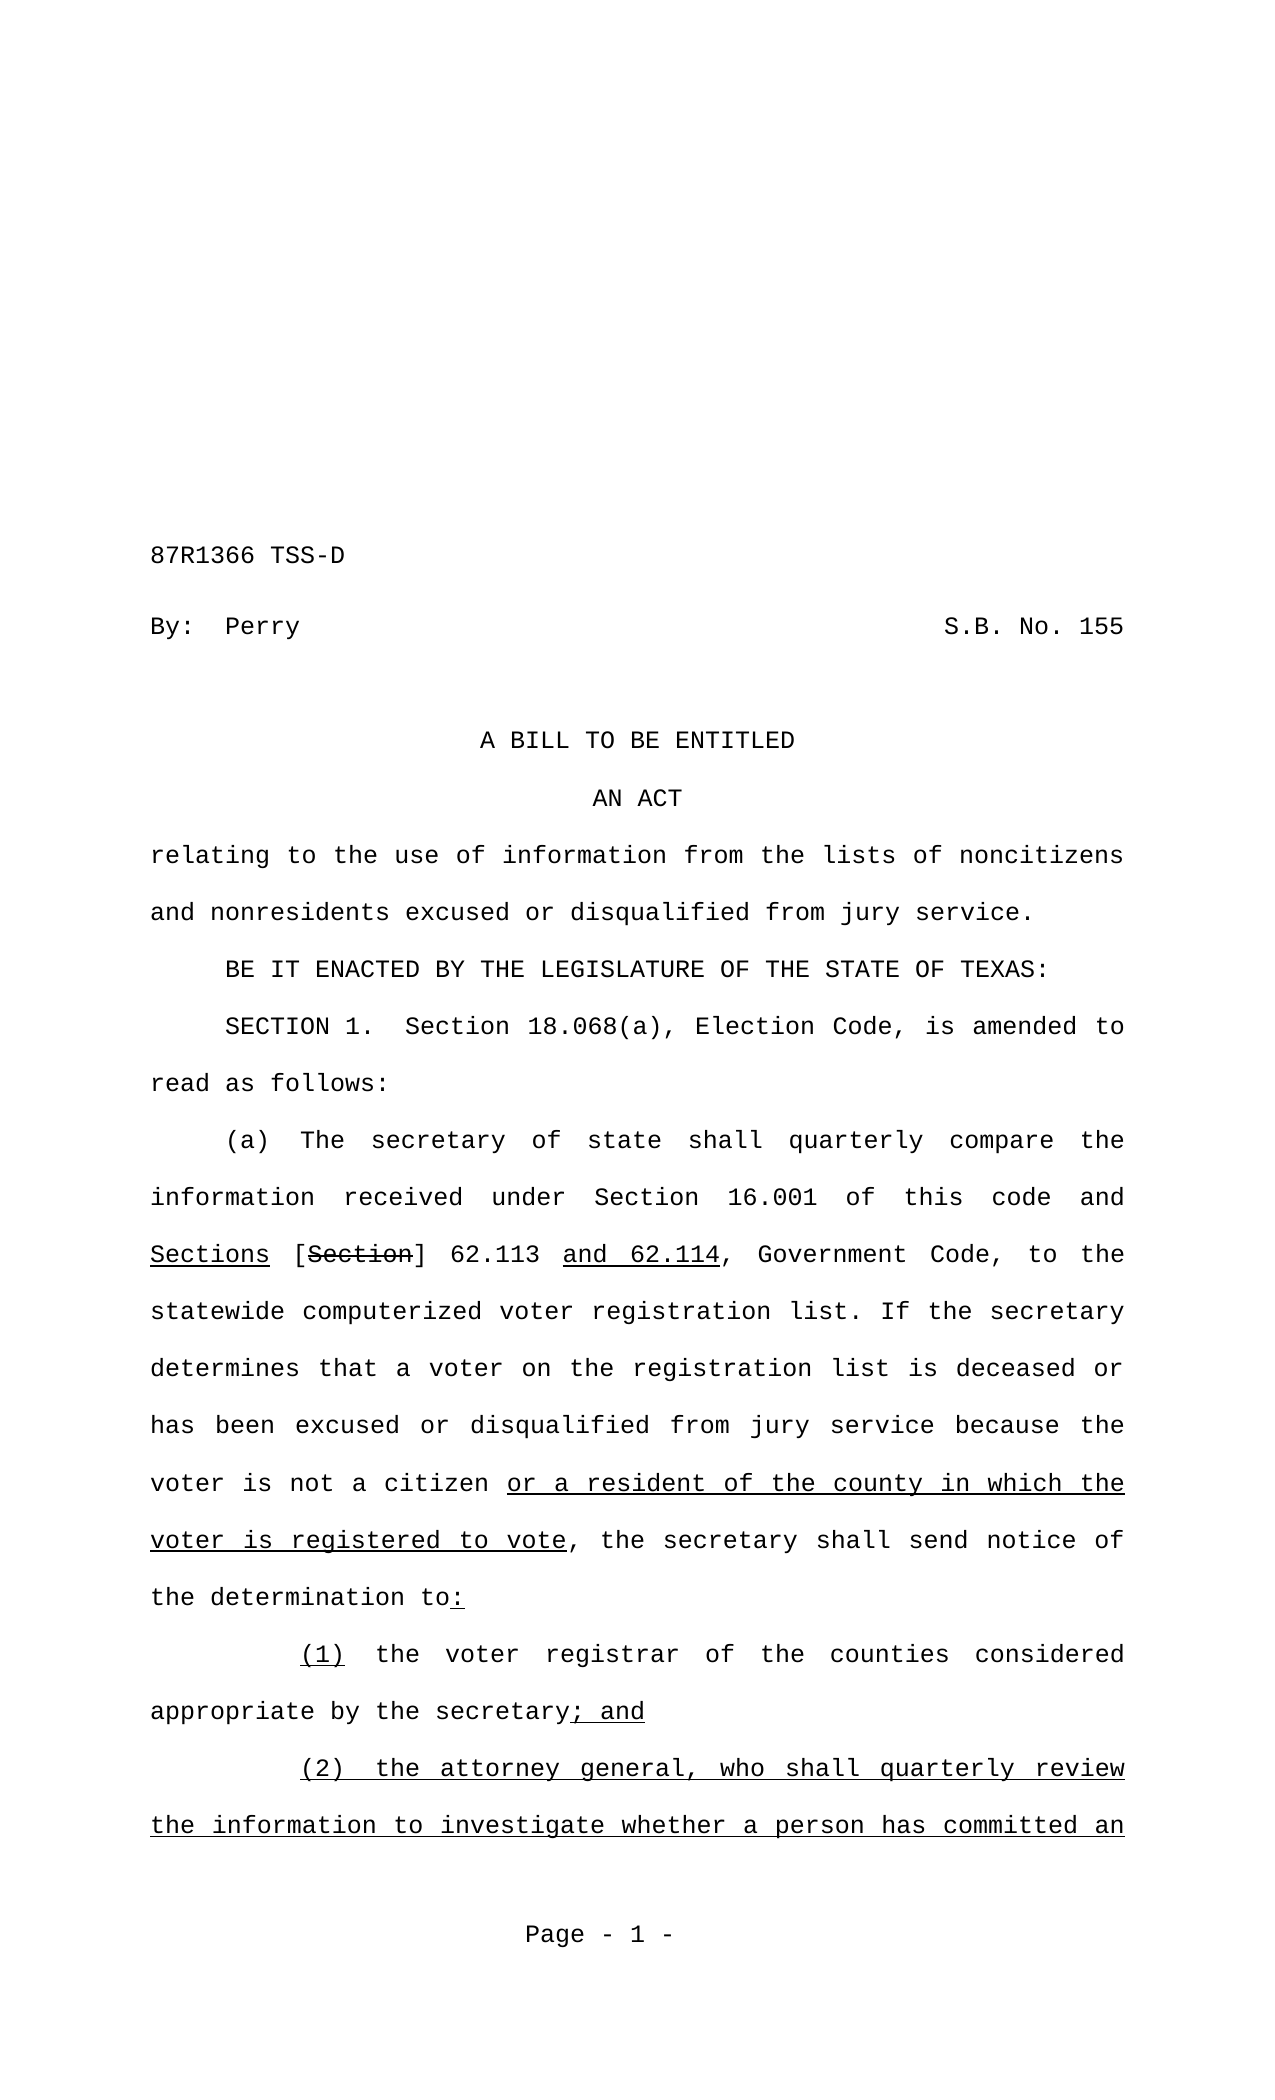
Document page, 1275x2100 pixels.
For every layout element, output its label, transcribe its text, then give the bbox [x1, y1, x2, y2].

text By: Perry S.B. No. 155 [150, 614, 1125, 642]
text BE IT ENACTED BY THE LEGISLATURE OF THE STATE OF TEXAS: [150, 956, 1125, 985]
text (1) the voter registrar of the counties considered appropriate by the secretary; and [150, 1641, 1125, 1727]
text (a) The secretary of state shall quarterly compare the information received under Section 16.001 of this code and Sections [Section] 62.113 and 62.114, Government Code, to the statewide computerized voter registration list. If the secretary determines that a voter on the registration list is deceased or has been excused or disqualified from jury service because the voter is not a citizen or a resident of the county in which the voter is registered to vote, the secretary shall send notice of the determination to: [150, 1127, 1125, 1613]
text 87R1366 TSS-D [150, 542, 1125, 571]
text AN ACT [150, 785, 1125, 813]
text relating to the use of information from the lists of noncitizens and nonresidents excused or disqualified from jury service. [150, 842, 1125, 928]
text SECTION 1. Section 18.068(a), Election Code, is amended to read as follows: [150, 1013, 1125, 1099]
text A BILL TO BE ENTITLED [150, 728, 1125, 756]
